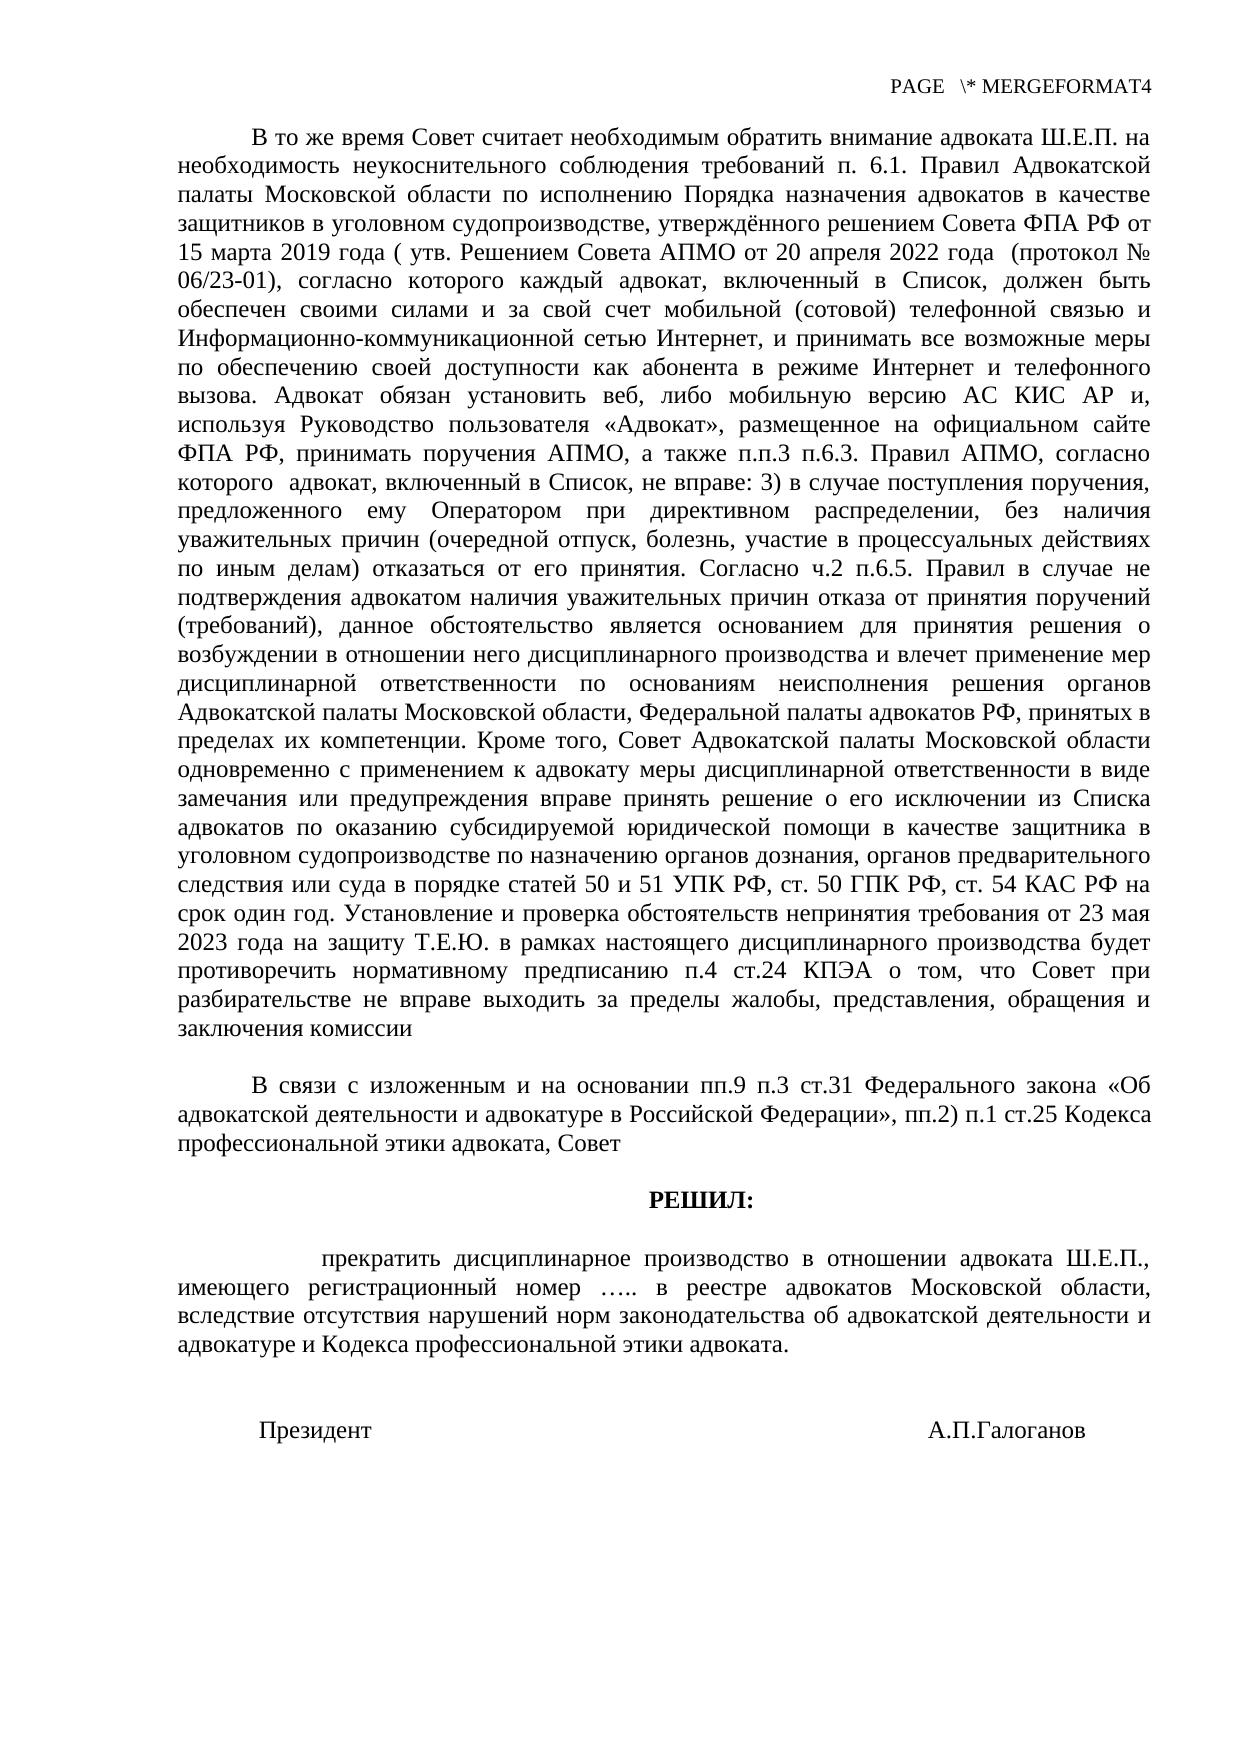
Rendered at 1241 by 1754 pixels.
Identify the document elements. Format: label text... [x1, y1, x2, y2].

text прекратить дисциплинарное производство в отношении адвоката Ш.Е.П., имеющего регистрационный номер ….. в реестре адвокатов Московской области, вследствие отсутствия нарушений норм законодательства об адвокатской деятельности и адвокатуре и Кодекса профессиональной этики адвоката. [177, 1243, 1152, 1358]
text Президент А.П.Галоганов [177, 1416, 1152, 1444]
text РЕШИЛ: [177, 1186, 1152, 1214]
text В связи с изложенным и на основании пп.9 п.3 ст.31 Федерального закона «Об адвокатской деятельности и адвокатуре в Российской Федерации», пп.2) п.1 ст.25 Кодекса профессиональной этики адвоката, Совет [177, 1071, 1152, 1157]
text В то же время Совет считает необходимым обратить внимание адвоката Ш.Е.П. на необходимость неукоснительного соблюдения требований п. 6.1. Правил Адвокатской палаты Московской области по исполнению Порядка назначения адвокатов в качестве защитников в уголовном судопроизводстве, утверждённого решением Совета ФПА РФ от 15 марта 2019 года ( утв. Решением Совета АПМО от 20 апреля 2022 года (протокол № 06/23-01), согласно которого каждый адвокат, включенный в Список, должен быть обеспечен своими силами и за свой счет мобильной (сотовой) телефонной связью и Информационно-коммуникационной сетью Интернет, и принимать все возможные меры по обеспечению своей доступности как абонента в режиме Интернет и телефонного вызова. Адвокат обязан установить веб, либо мобильную версию АС КИС АР и, используя Руководство пользователя «Адвокат», размещенное на официальном сайте ФПА РФ, принимать поручения АПМО, а также п.п.3 п.6.3. Правил АПМО, согласно которого адвокат, включенный в Список, не вправе: 3) в случае поступления поручения, предложенного ему Оператором при директивном распределении, без наличия уважительных причин (очередной отпуск, болезнь, участие в процессуальных действиях по иным делам) отказаться от его принятия. Согласно ч.2 п.6.5. Правил в случае не подтверждения адвокатом наличия уважительных причин отказа от принятия поручений (требований), данное обстоятельство является основанием для принятия решения о возбуждении в отношении него дисциплинарного производства и влечет применение мер дисциплинарной ответственности по основаниям неисполнения решения органов Адвокатской палаты Московской области, Федеральной палаты адвокатов РФ, принятых в пределах их компетенции. Кроме того, Совет Адвокатской палаты Московской области одновременно с применением к адвокату меры дисциплинарной ответственности в виде замечания или предупреждения вправе принять решение о его исключении из Списка адвокатов по оказанию субсидируемой юридической помощи в качестве защитника в уголовном судопроизводстве по назначению органов дознания, органов предварительного следствия или суда в порядке статей 50 и 51 УПК РФ, ст. 50 ГПК РФ, ст. 54 КАС РФ на срок один год. Установление и проверка обстоятельств непринятия требования от 23 мая 2023 года на защиту Т.Е.Ю. в рамках настоящего дисциплинарного производства будет противоречить нормативному предписанию п.4 ст.24 КПЭА о том, что Совет при разбирательстве не вправе выходить за пределы жалобы, представления, обращения и заключения комиссии [177, 122, 1152, 1042]
